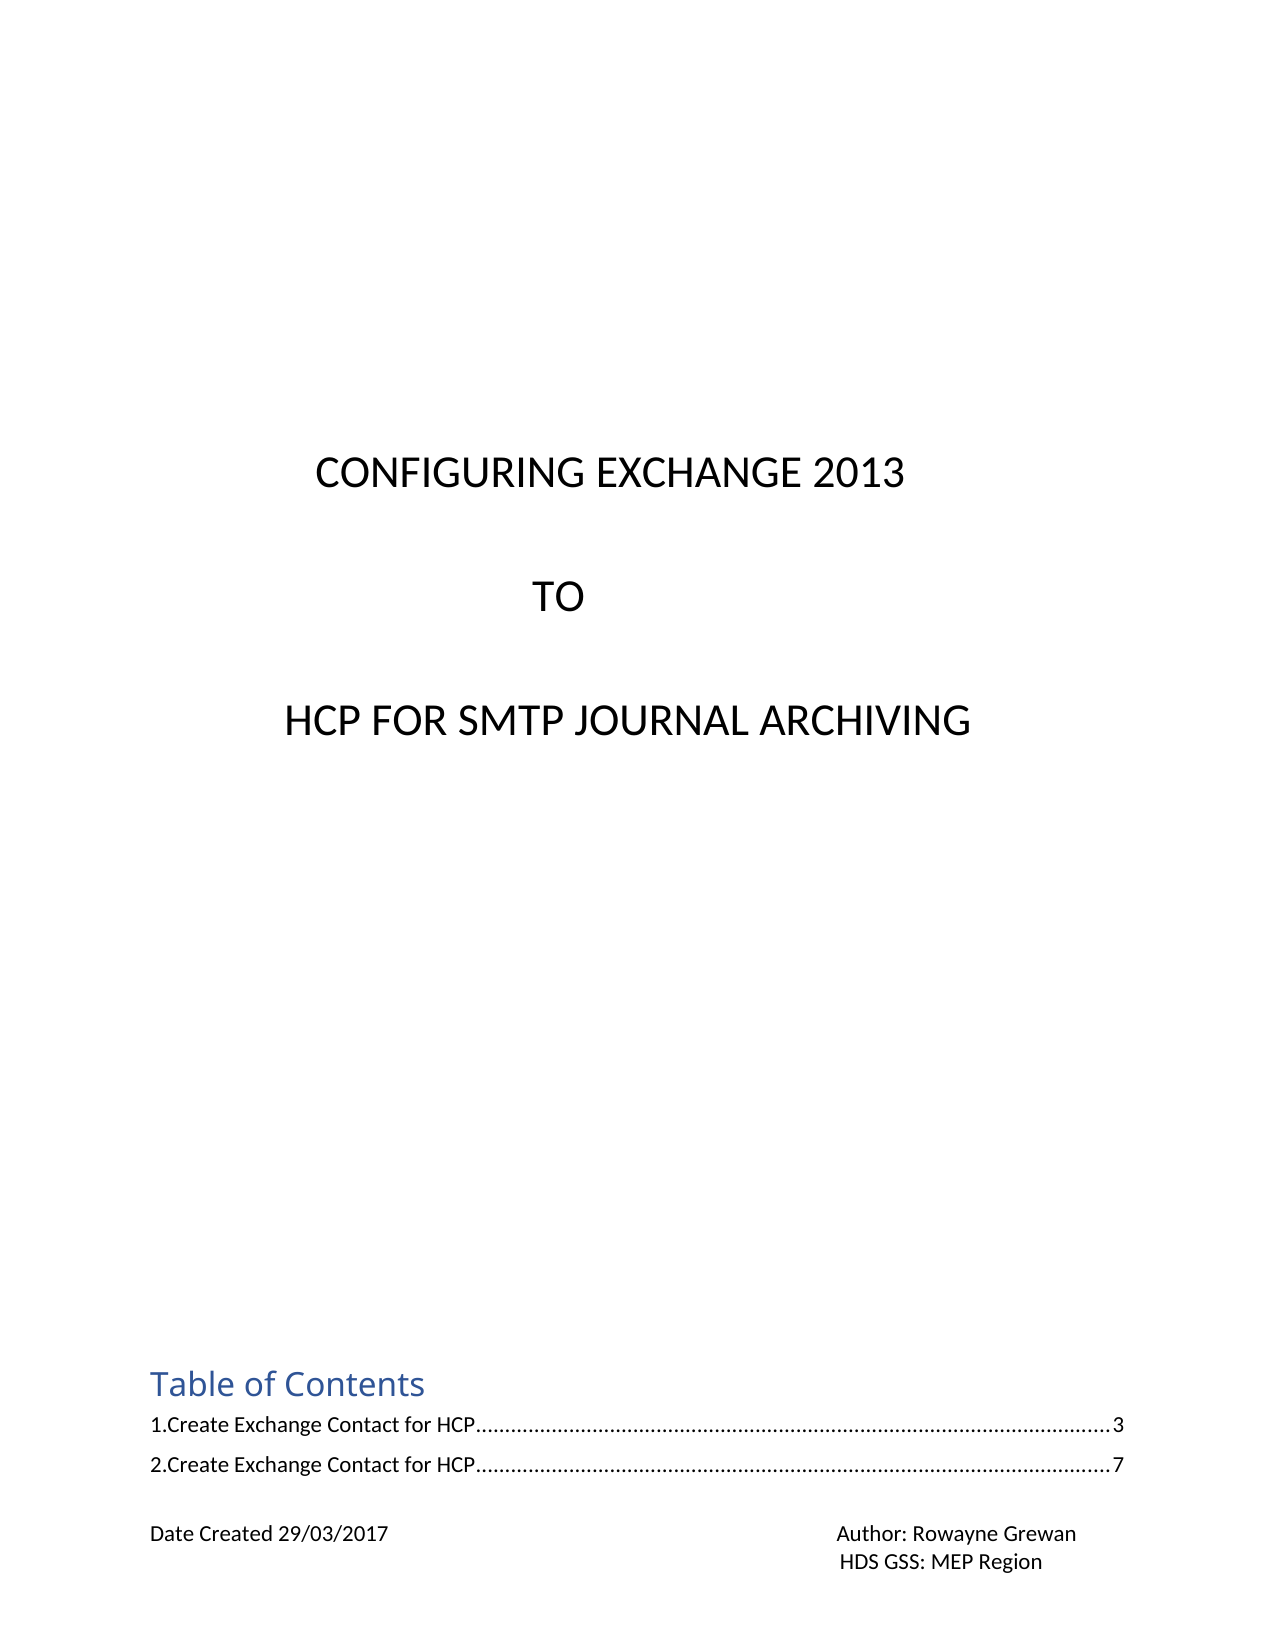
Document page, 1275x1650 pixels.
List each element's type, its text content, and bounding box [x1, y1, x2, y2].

text HCP FOR SMTP JOURNAL ARCHIVING [150, 691, 1125, 747]
text TO [150, 567, 1125, 623]
text CONFIGURING EXCHANGE 2013 [150, 443, 1125, 499]
